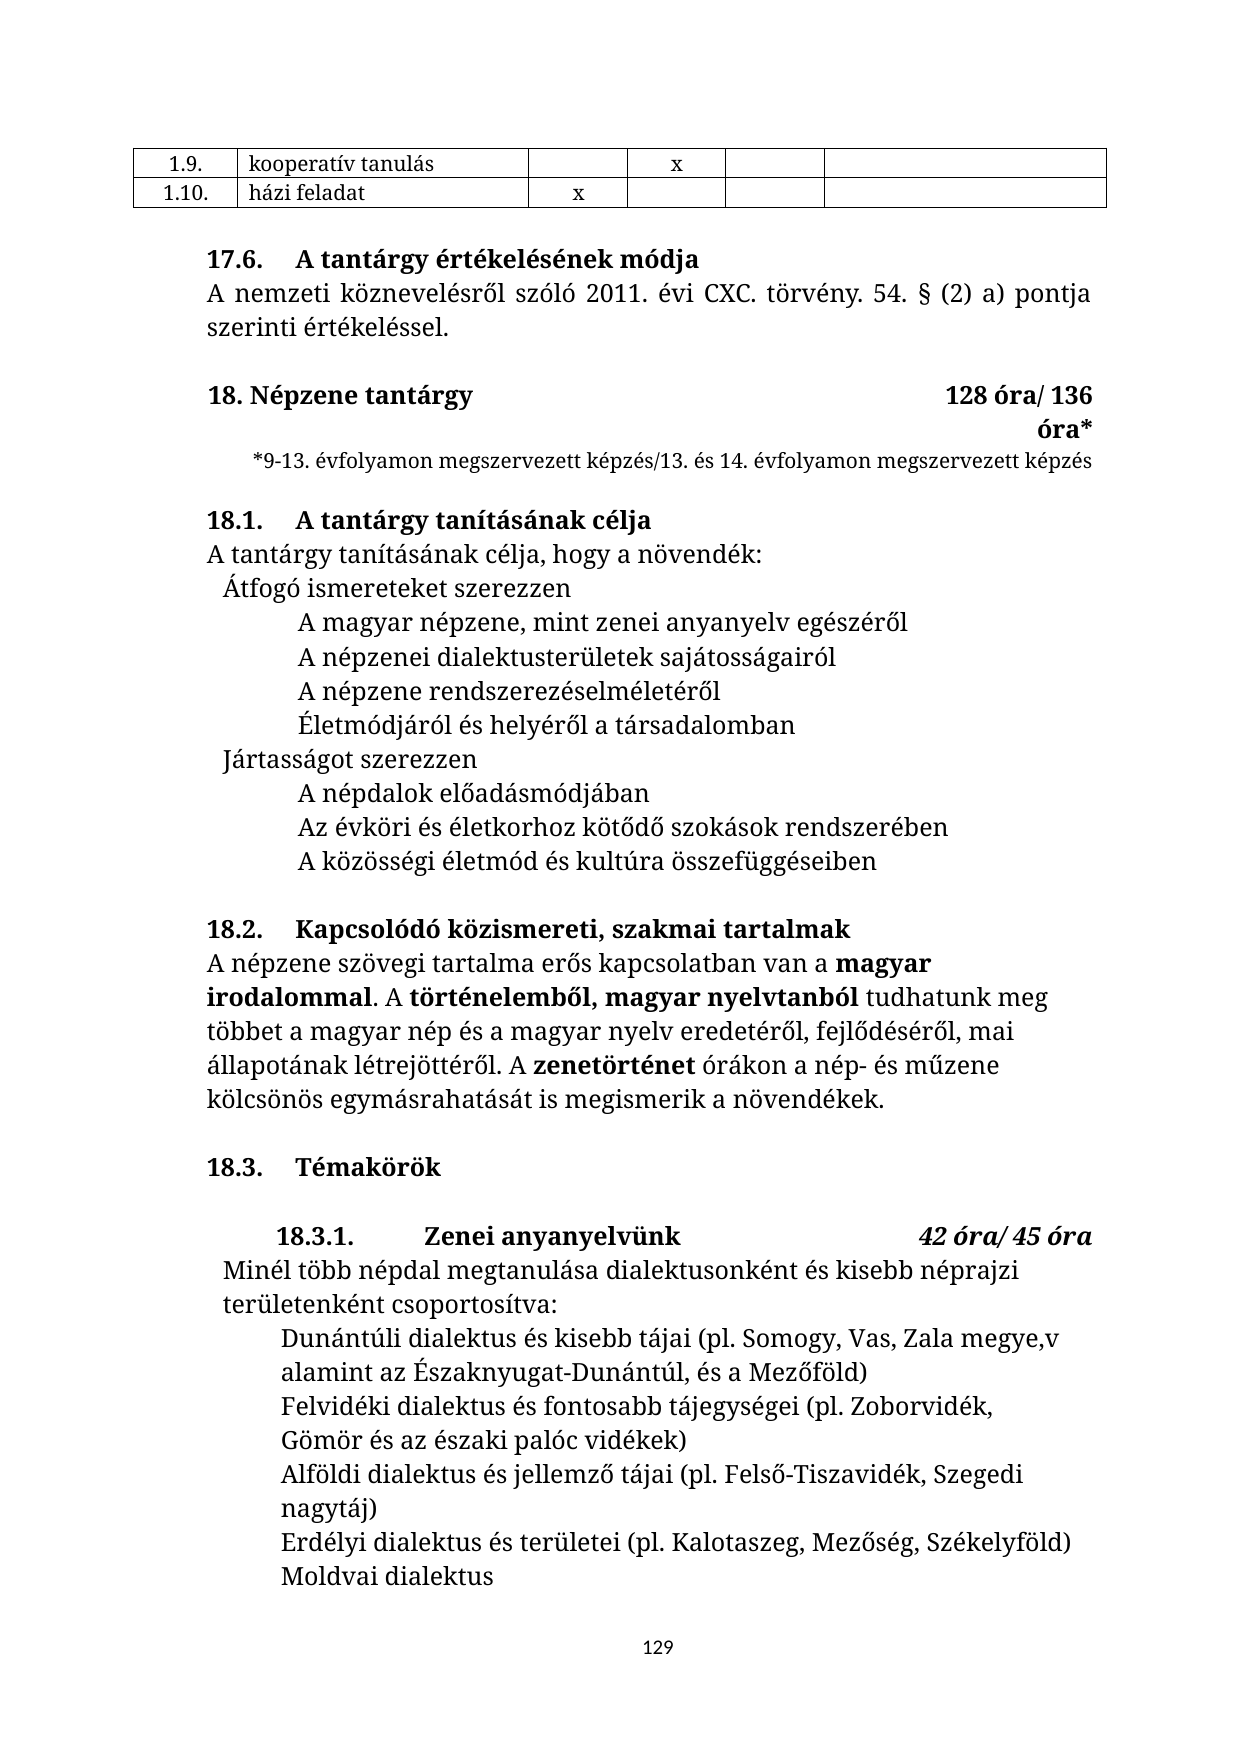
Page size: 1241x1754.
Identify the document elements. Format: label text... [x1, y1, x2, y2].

text Alföldi dialektus és jellemző tájai (pl. Felső-Tiszavidék, Szegedi nagytáj) [281, 1457, 1093, 1525]
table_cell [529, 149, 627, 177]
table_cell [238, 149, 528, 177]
text Erdélyi dialektus és területei (pl. Kalotaszeg, Mezőség, Székelyföld) [281, 1525, 1093, 1559]
list Kapcsolódó közismereti, szakmai tartalmak [207, 912, 1093, 946]
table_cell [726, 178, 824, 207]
text A tantárgy tanításának célja, hogy a növendék: [207, 537, 1093, 571]
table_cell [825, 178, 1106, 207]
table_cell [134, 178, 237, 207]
text A népzene szövegi tartalma erős kapcsolatban van a magyar irodalommal. A történelemből, magyar nyelvtanból tudhatunk meg többet a magyar nép és a magyar nyelv eredetéről, fejlődéséről, mai állapotának létrejöttéről. A zenetörténet órákon a nép- és műzene kölcsönös egymásrahatását is megismerik a növendékek. [207, 946, 1093, 1116]
list Témakörök [207, 1150, 1093, 1184]
text Minél több népdal megtanulása dialektusonként és kisebb néprajzi területenként csoportosítva: [223, 1252, 1093, 1320]
list A tantárgy értékelésének módja [207, 242, 1093, 276]
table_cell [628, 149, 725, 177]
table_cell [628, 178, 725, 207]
text Az évköri és életkorhoz kötődő szokások rendszerében [298, 809, 1093, 843]
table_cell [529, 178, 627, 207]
text A nemzeti köznevelésről szóló 2011. évi CXC. törvény. 54. § (2) a) pontja szerinti értékeléssel. [207, 276, 1093, 344]
text A magyar népzene, mint zenei anyanyelv egészéről [298, 605, 1093, 639]
text Dunántúli dialektus és kisebb tájai (pl. Somogy, Vas, Zala megye,v alamint az Északnyugat-Dunántúl, és a Mezőföld) [281, 1320, 1093, 1388]
text 18. Népzene tantárgy 128 óra/ 136 óra* [148, 378, 1093, 446]
text A népzenei dialektusterületek sajátosságairól [298, 639, 1093, 673]
list A tantárgy tanításának célja [207, 503, 1093, 537]
text Átfogó ismereteket szerezzen [223, 571, 1093, 605]
text A közösségi életmód és kultúra összefüggéseiben [298, 843, 1093, 878]
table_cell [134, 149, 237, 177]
list Zenei anyanyelvünk 42 óra/ 45 óra [221, 1218, 1093, 1252]
text Moldvai dialektus [281, 1559, 1093, 1593]
text *9-13. évfolyamon megszervezett képzés/13. és 14. évfolyamon megszervezett képzés [223, 446, 1093, 474]
text Felvidéki dialektus és fontosabb tájegységei (pl. Zoborvidék, [281, 1388, 1093, 1423]
text Gömör és az északi palóc vidékek) [281, 1423, 1093, 1457]
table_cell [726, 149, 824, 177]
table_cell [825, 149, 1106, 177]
text A népdalok előadásmódjában [298, 775, 1093, 809]
text Jártasságot szerezzen [223, 741, 1093, 775]
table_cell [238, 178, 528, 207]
text A népzene rendszerezéselméletéről [298, 673, 1093, 707]
text Életmódjáról és helyéről a társadalomban [298, 707, 1093, 741]
